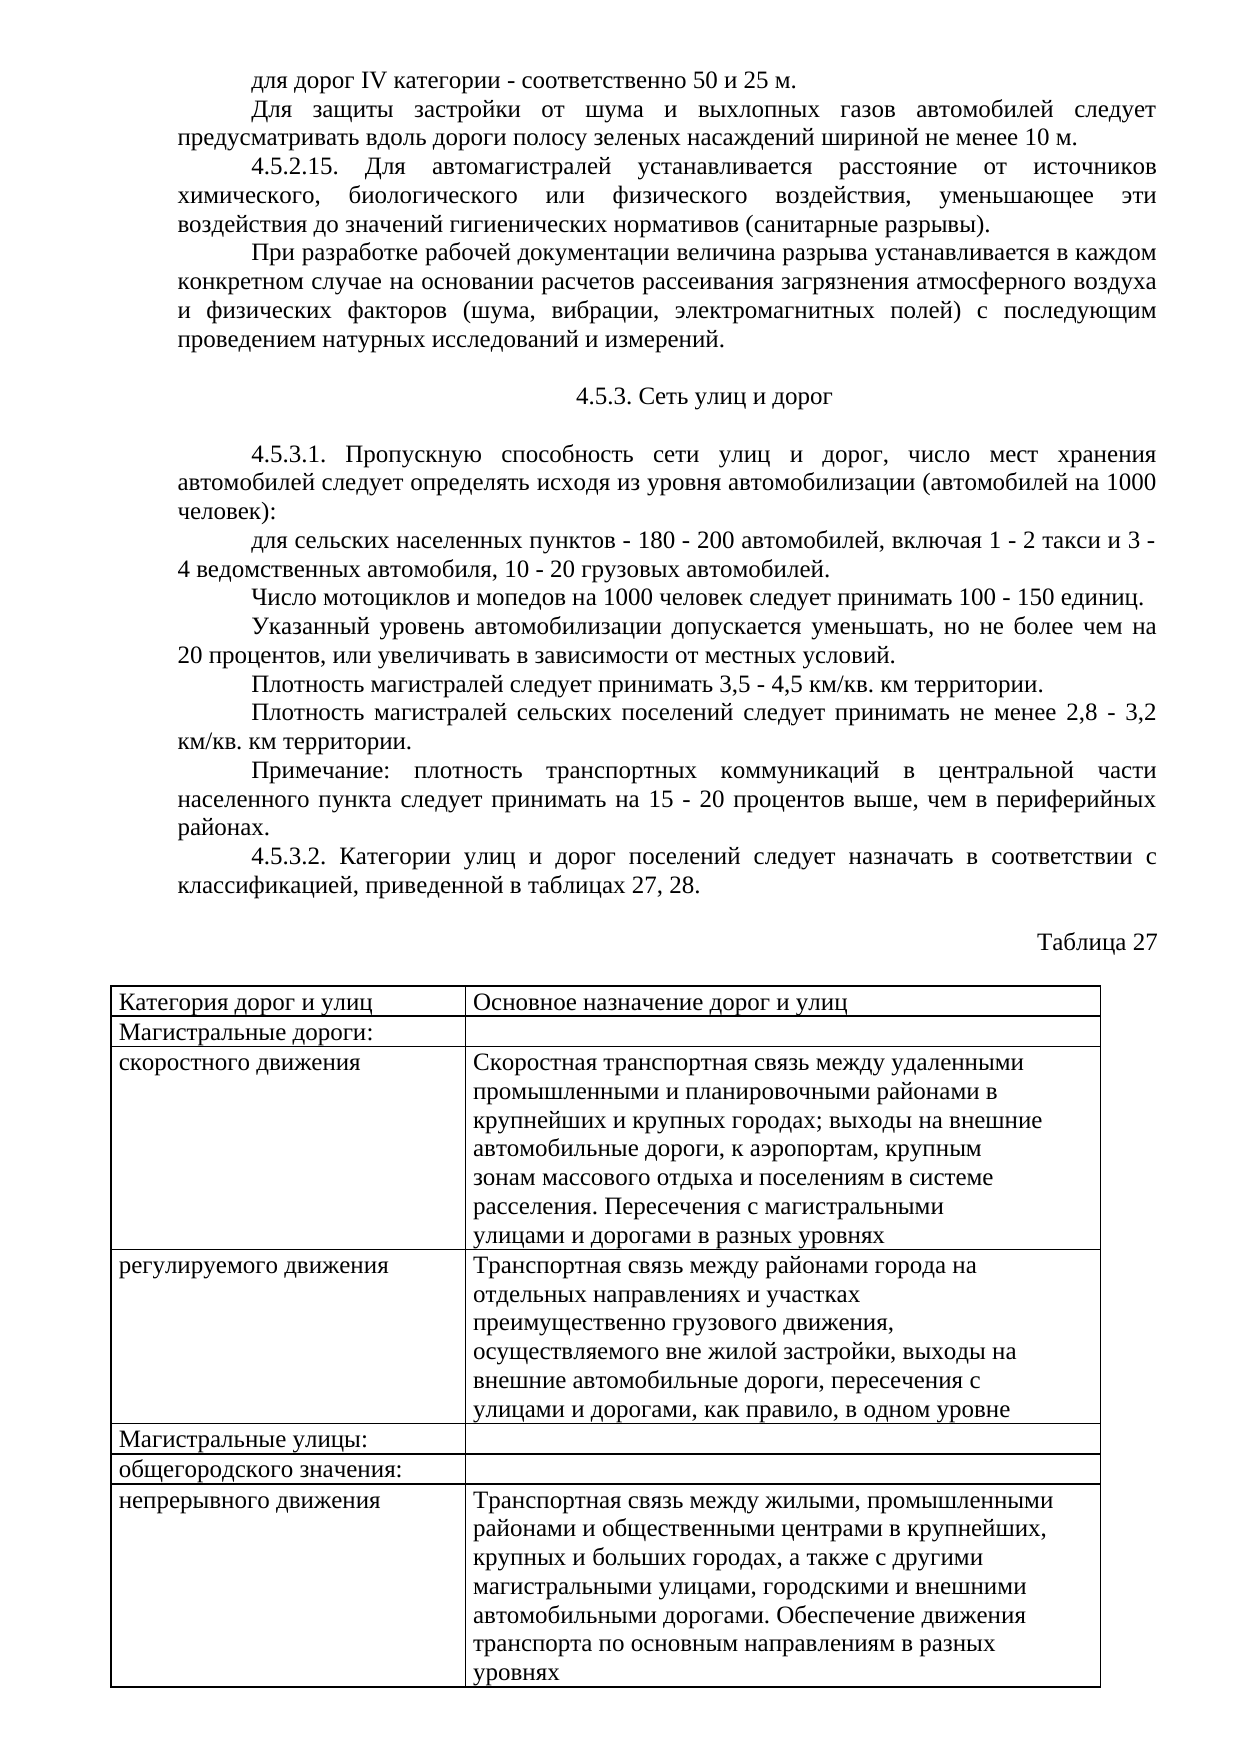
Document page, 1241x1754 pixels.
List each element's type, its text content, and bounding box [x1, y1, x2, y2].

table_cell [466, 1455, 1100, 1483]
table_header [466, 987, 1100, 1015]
text 4.5.3. Сеть улиц и дорог [177, 381, 1157, 410]
text Примечание: плотность транспортных коммуникаций в центральной части населенного пункта следует принимать на 15 - 20 процентов выше, чем в периферийных районах. [177, 755, 1157, 841]
text Плотность магистралей сельских поселений следует принимать не менее 2,8 - 3,2 км/кв. км территории. [177, 697, 1157, 755]
text для сельских населенных пунктов - 180 - 200 автомобилей, включая 1 - 2 такси и 3 - 4 ведомственных автомобиля, 10 - 20 грузовых автомобилей. [177, 525, 1157, 582]
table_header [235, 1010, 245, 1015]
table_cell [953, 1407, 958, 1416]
text При разработке рабочей документации величина разрыва устанавливается в каждом конкретном случае на основании расчетов рассеивания загрязнения атмосферного воздуха и физических факторов (шума, вибрации, электромагнитных полей) с последующим проведением натурных исследований и измерений. [177, 237, 1157, 352]
text 4.5.3.1. Пропускную способность сети улиц и дорог, число мест хранения автомобилей следует определять исходя из уровня автомобилизации (автомобилей на 1000 человек): [177, 439, 1157, 525]
text Для защиты застройки от шума и выхлопных газов автомобилей следует предусматривать вдоль дороги полосу зеленых насаждений шириной не менее 10 м. [177, 94, 1157, 151]
text Число мотоциклов и мопедов на 1000 человек следует принимать 100 - 150 единиц. [177, 582, 1157, 611]
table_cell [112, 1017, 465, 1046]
text для дорог IV категории - соответственно 50 и 25 м. [177, 65, 1157, 94]
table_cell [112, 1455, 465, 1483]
text Указанный уровень автомобилизации допускается уменьшать, но не более чем на 20 процентов, или увеличивать в зависимости от местных условий. [177, 611, 1157, 669]
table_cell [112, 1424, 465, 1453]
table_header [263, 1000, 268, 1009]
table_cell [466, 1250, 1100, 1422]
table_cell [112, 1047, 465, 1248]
text Плотность магистралей следует принимать 3,5 - 4,5 км/кв. км территории. [177, 669, 1157, 697]
text 4.5.3.2. Категории улиц и дорог поселений следует назначать в соответствии с классификацией, приведенной в таблицах 27, 28. [177, 841, 1157, 899]
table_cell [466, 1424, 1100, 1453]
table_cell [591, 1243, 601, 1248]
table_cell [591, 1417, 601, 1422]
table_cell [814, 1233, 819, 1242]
text 4.5.2.15. Для автомагистралей устанавливается расстояние от источников химического, биологического или физического воздействия, уменьшающее эти воздействия до значений гигиенических нормативов (санитарные разрывы). [177, 151, 1157, 237]
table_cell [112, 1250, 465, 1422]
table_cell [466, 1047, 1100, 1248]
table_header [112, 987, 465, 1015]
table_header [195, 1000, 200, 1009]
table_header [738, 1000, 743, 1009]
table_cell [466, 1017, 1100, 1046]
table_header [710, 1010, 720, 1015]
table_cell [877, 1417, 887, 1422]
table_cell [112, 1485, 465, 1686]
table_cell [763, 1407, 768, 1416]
text Таблица 27 [177, 927, 1157, 956]
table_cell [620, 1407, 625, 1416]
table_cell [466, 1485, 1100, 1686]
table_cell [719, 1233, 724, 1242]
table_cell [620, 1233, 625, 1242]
